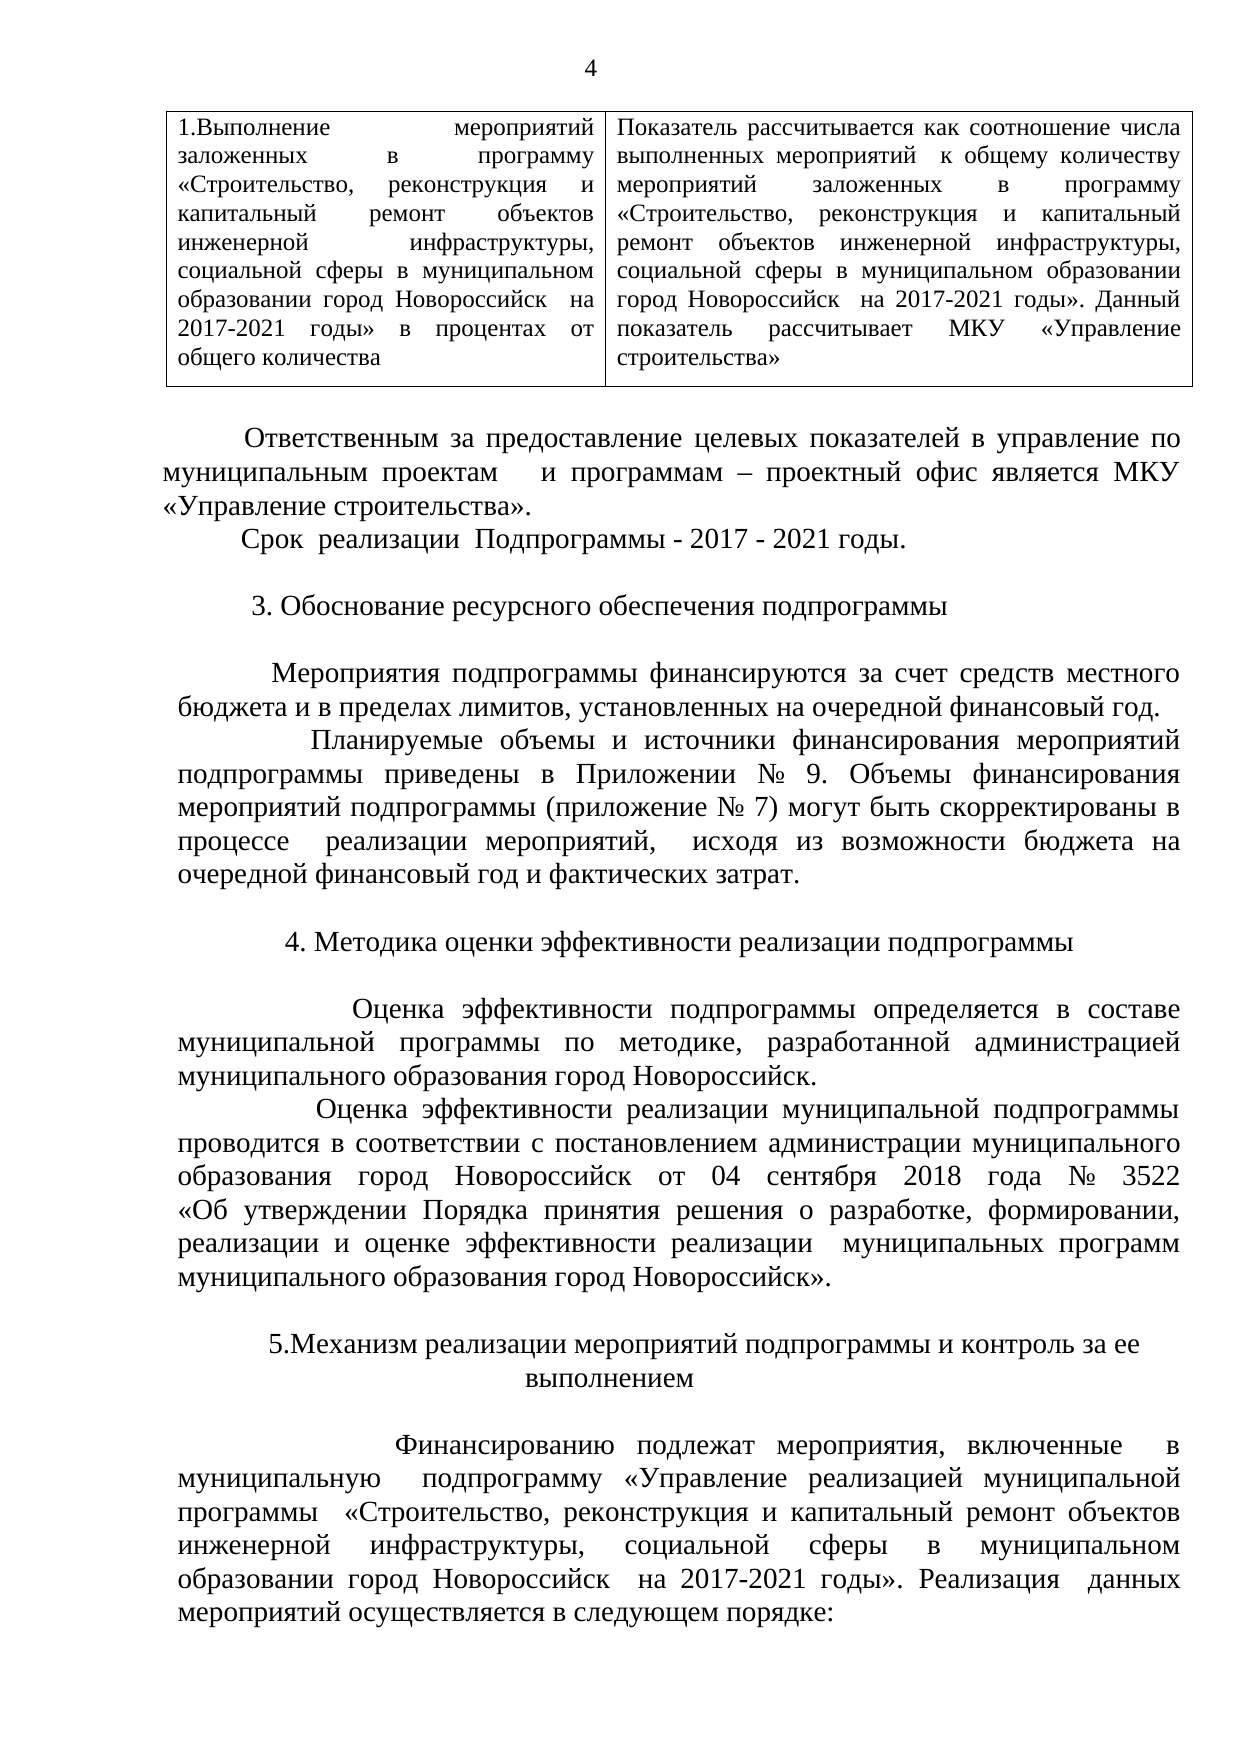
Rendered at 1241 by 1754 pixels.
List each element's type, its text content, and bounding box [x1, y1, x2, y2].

text 4. Методика оценки эффективности реализации подпрограммы [177, 924, 1181, 957]
text Финансированию подлежат мероприятия, включенные в муниципальную подпрограмму «Управление реализацией муниципальной программы «Строительство, реконструкция и капитальный ремонт объектов инженерной инфраструктуры, социальной сферы в муниципальном образовании город Новороссийск на 2017-2021 годы». Реализация данных мероприятий осуществляется в следующем порядке: [177, 1427, 1181, 1628]
table_cell 1.Выполнение мероприятий заложенных в программу «Строительство, реконструкция и капитальный ремонт объектов инженерной инфраструктуры, социальной сферы в муниципальном образовании город Новороссийск на 2017-2021 годы» в процентах от общего количества [167, 112, 605, 386]
text Мероприятия подпрограммы финансируются за счет средств местного бюджета и в пределах лимитов, установленных на очередной финансовый год. [177, 655, 1181, 722]
text Оценка эффективности подпрограммы определяется в составе муниципальной программы по методике, разработанной администрацией муниципального образования город Новороссийск. [177, 991, 1181, 1091]
text Ответственным за предоставление целевых показателей в управление по муниципальным проектам и программам – проектный офис является МКУ «Управление строительства». [162, 421, 1181, 521]
text 3. Обоснование ресурсного обеспечения подпрограммы [177, 588, 1181, 622]
text Оценка эффективности реализации муниципальной подпрограммы проводится в соответствии с постановлением администрации муниципального образования город Новороссийск от 04 сентября 2018 года № 3522 «Об утверждении Порядка принятия решения о разработке, формировании, реализации и оценке эффективности реализации муниципальных программ муниципального образования город Новороссийск». [177, 1091, 1181, 1293]
text 5.Механизм реализации мероприятий подпрограммы и контроль за ее выполнением [37, 1326, 1181, 1393]
table_cell Показатель рассчитывается как соотношение числа выполненных мероприятий к общему количеству мероприятий заложенных в программу «Строительство, реконструкция и капитальный ремонт объектов инженерной инфраструктуры, социальной сферы в муниципальном образовании город Новороссийск на 2017-2021 годы». Данный показатель рассчитывает МКУ «Управление строительства» [606, 112, 1192, 386]
text Планируемые объемы и источники финансирования мероприятий подпрограммы приведены в Приложении № 9. Объемы финансирования мероприятий подпрограммы (приложение № 7) могут быть скорректированы в процессе реализации мероприятий, исходя из возможности бюджета на очередной финансовый год и фактических затрат. [177, 722, 1181, 890]
text Срок реализации Подпрограммы - 2017 - 2021 годы. [0, 521, 1181, 555]
